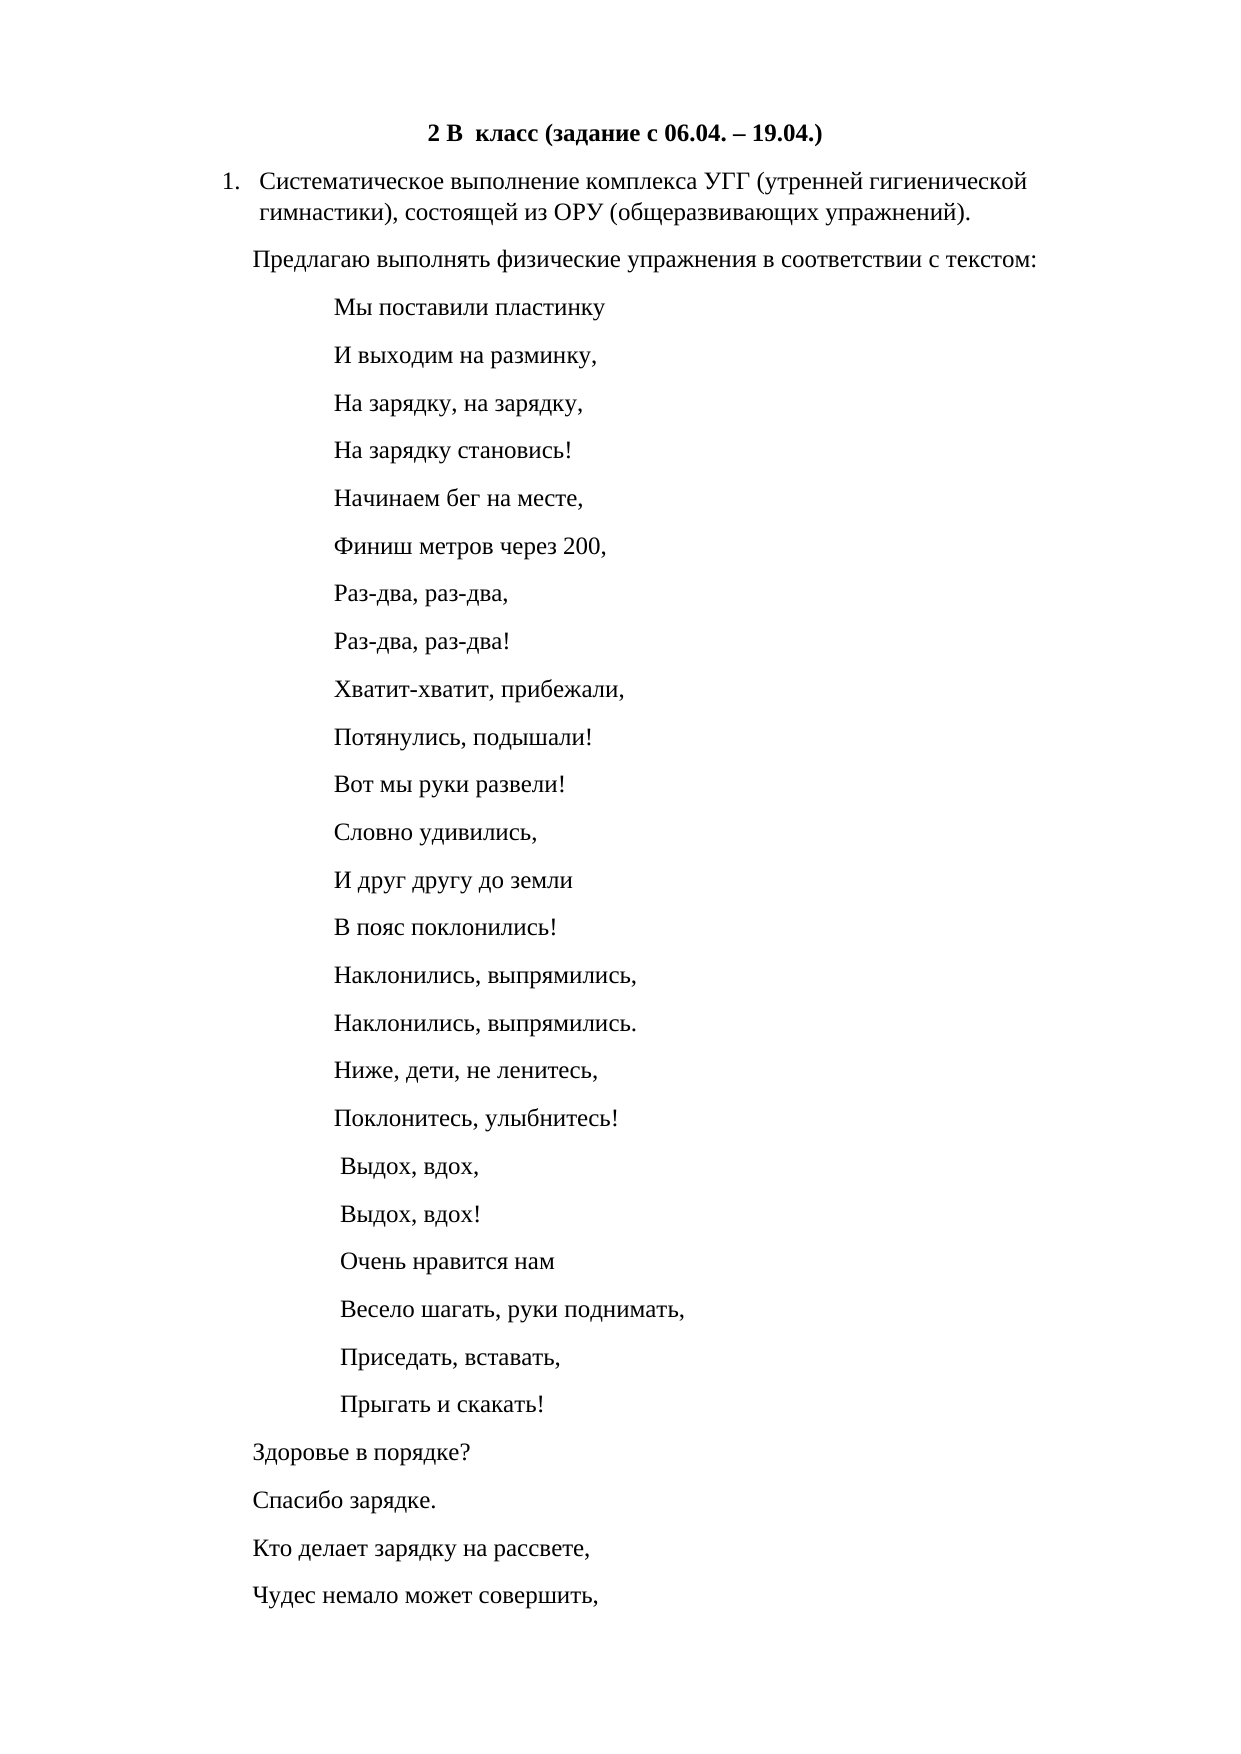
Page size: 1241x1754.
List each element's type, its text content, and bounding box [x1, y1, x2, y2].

text Весело шагать, руки поднимать, [252, 1294, 1152, 1323]
text Раз-два, раз-два! [252, 626, 1152, 655]
text На зарядку, на зарядку, [252, 388, 1152, 416]
text Словно удивились, [252, 817, 1152, 846]
text Вот мы руки развели! [252, 769, 1152, 798]
text Ниже, дети, не ленитесь, [252, 1056, 1152, 1084]
text Мы поставили пластинку [252, 292, 1152, 321]
text Наклонились, выпрямились. [252, 1008, 1152, 1037]
text Потянулись, подышали! [252, 722, 1152, 750]
text Начинаем бег на месте, [252, 483, 1152, 512]
text Финиш метров через 200, [252, 531, 1152, 559]
text Наклонились, выпрямились, [252, 960, 1152, 989]
text Приседать, вставать, [252, 1342, 1152, 1371]
text Очень нравится нам [252, 1246, 1152, 1275]
text На зарядку становись! [252, 435, 1152, 464]
text 2 В класс (задание с 06.04. – 19.04.) [177, 118, 1152, 147]
text Выдох, вдох! [252, 1199, 1152, 1227]
list Систематическое выполнение комплекса УГГ (утренней гигиенической гимнастики), состоящей из ОРУ (общеразвивающих упражнений). [222, 166, 1152, 226]
text Чудес немало может совершить, [252, 1580, 1152, 1609]
text Поклонитесь, улыбнитесь! [252, 1103, 1152, 1132]
text И друг другу до земли [252, 865, 1152, 893]
text Раз-два, раз-два, [252, 578, 1152, 607]
text Прыгать и скакать! [252, 1389, 1152, 1418]
text Спасибо зарядке. [252, 1485, 1152, 1514]
text Кто делает зарядку на рассвете, [252, 1533, 1152, 1561]
text В пояс поклонились! [252, 912, 1152, 941]
text Здоровье в порядке? [252, 1437, 1152, 1466]
text И выходим на разминку, [252, 340, 1152, 369]
text Хватит-хватит, прибежали, [252, 674, 1152, 703]
text Выдох, вдох, [252, 1151, 1152, 1180]
text Предлагаю выполнять физические упражнения в соответствии с текстом: [252, 244, 1152, 273]
